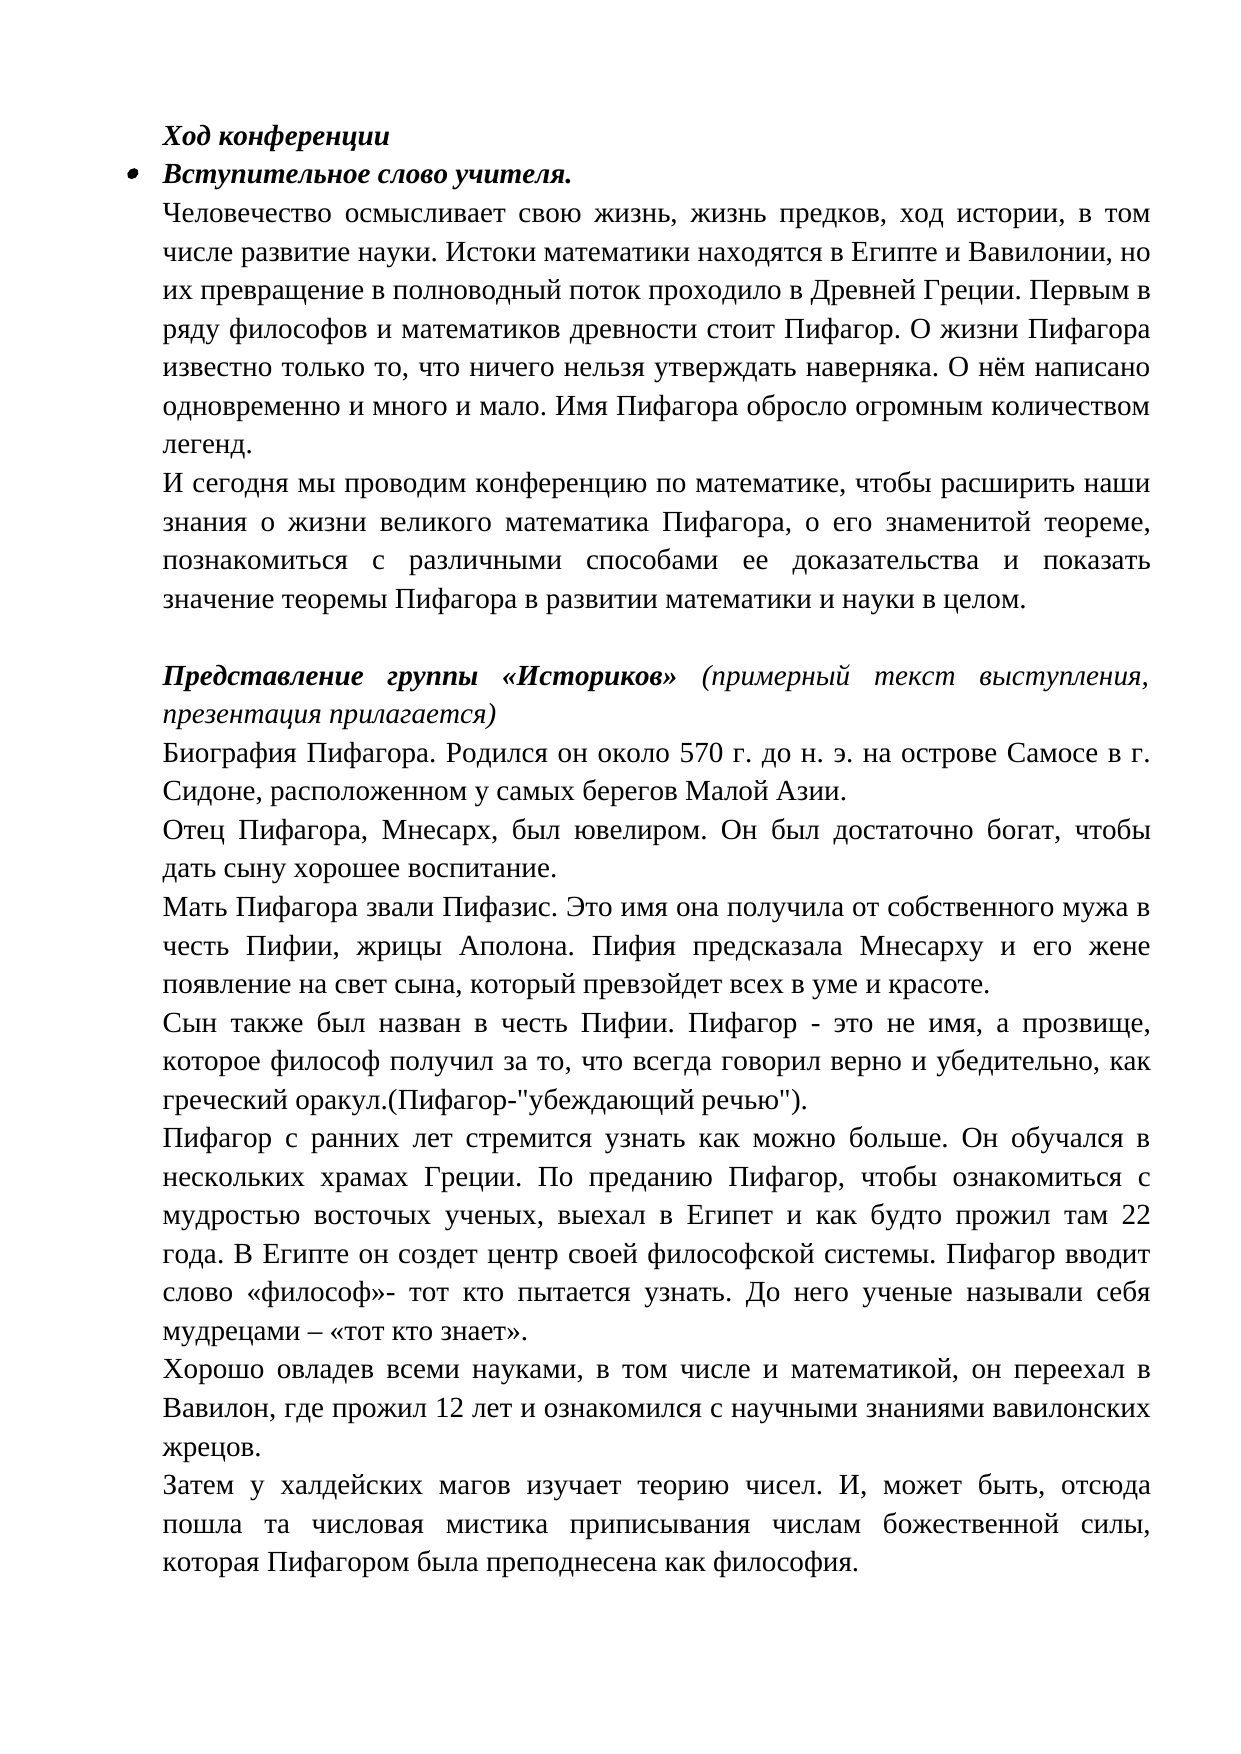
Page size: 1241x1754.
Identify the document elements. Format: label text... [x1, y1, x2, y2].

list Человечество осмысливает свою жизнь, жизнь предков, ход истории, в том числе развитие науки. Истоки математики находятся в Египте и Вавилонии, но их превращение в полноводный поток проходило в Древней Греции. Первым в ряду философов и математиков древности стоит Пифагор. О жизни Пифагора известно только то, что ничего нельзя утверждать наверняка. О нём написано одновременно и много и мало. Имя Пифагора обросло огромным количеством легенд. [162, 195, 1152, 460]
list Вступительное слово учителя. [125, 157, 1152, 190]
list Хорошо овладев всеми науками, в том числе и математикой, он переехал в Вавилон, где прожил 12 лет и ознакомился с научными знаниями вавилонских жрецов. [162, 1352, 1152, 1462]
list Представление группы «Историков» (примерный текст выступления, презентация прилагается) [162, 658, 1152, 730]
list Сын также был назван в честь Пифии. Пифагор - это не имя, а прозвище, которое философ получил за то, что всегда говорил верно и убедительно, как греческий оракул.(Пифагор-"убеждающий речью"). [162, 1005, 1152, 1115]
list Отец Пифагора, Мнесарх, был ювелиром. Он был достаточно богат, чтобы дать сыну хорошее воспитание. [162, 812, 1152, 884]
list Биография Пифагора. Родился он около 570 г. до н. э. на острове Самосе в г. Сидоне, расположенном у самых берегов Малой Азии. [162, 735, 1152, 807]
list Мать Пифагора звали Пифазис. Это имя она получила от собственного мужа в честь Пифии, жрицы Аполона. Пифия предсказала Мнесарху и его жене появление на свет сына, который превзойдет всех в уме и красоте. [162, 889, 1152, 1000]
list Затем у халдейских магов изучает теорию чисел. И, может быть, отсюда пошла та числовая мистика приписывания числам божественной силы, которая Пифагором была преподнесена как философия. [162, 1467, 1152, 1578]
list Ход конференции [162, 118, 1152, 152]
list Пифагор с ранних лет стремится узнать как можно больше. Он обучался в нескольких храмах Греции. По преданию Пифагор, чтобы ознакомиться с мудростью восточых ученых, выехал в Египет и как будто прожил там 22 года. В Египте он создет центр своей философской системы. Пифагор вводит слово «философ»- тот кто пытается узнать. До него ученые называли себя мудрецами – «тот кто знает». [162, 1120, 1152, 1347]
list И сегодня мы проводим конференцию по математике, чтобы расширить наши знания о жизни великого математика Пифагора, о его знаменитой теореме, познакомиться с различными способами ее доказательства и показать значение теоремы Пифагора в развитии математики и науки в целом. [162, 465, 1152, 614]
